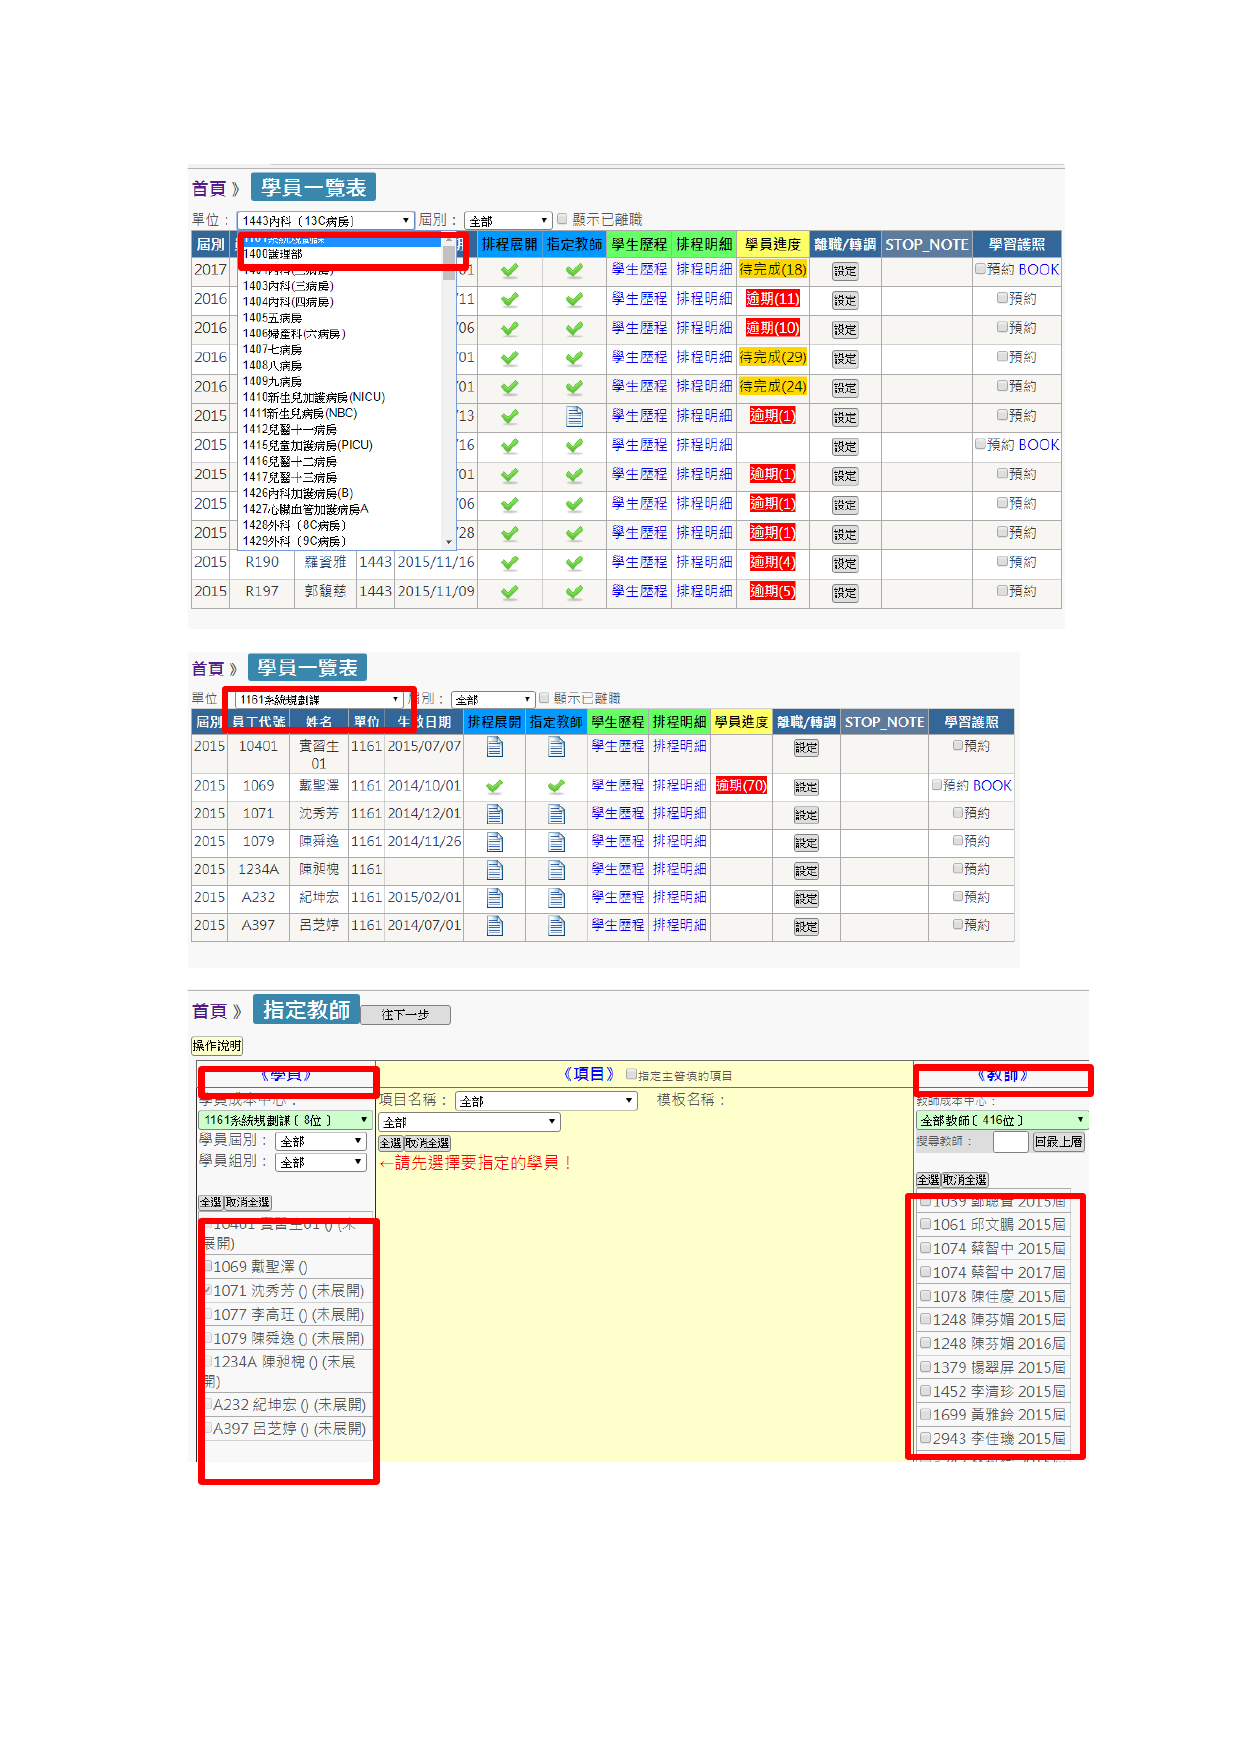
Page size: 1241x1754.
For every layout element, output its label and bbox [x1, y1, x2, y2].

picture [187, 989, 1089, 1462]
picture [919, 1071, 1088, 1091]
picture [187, 164, 1065, 629]
picture [187, 652, 1021, 968]
picture [205, 1224, 373, 1462]
